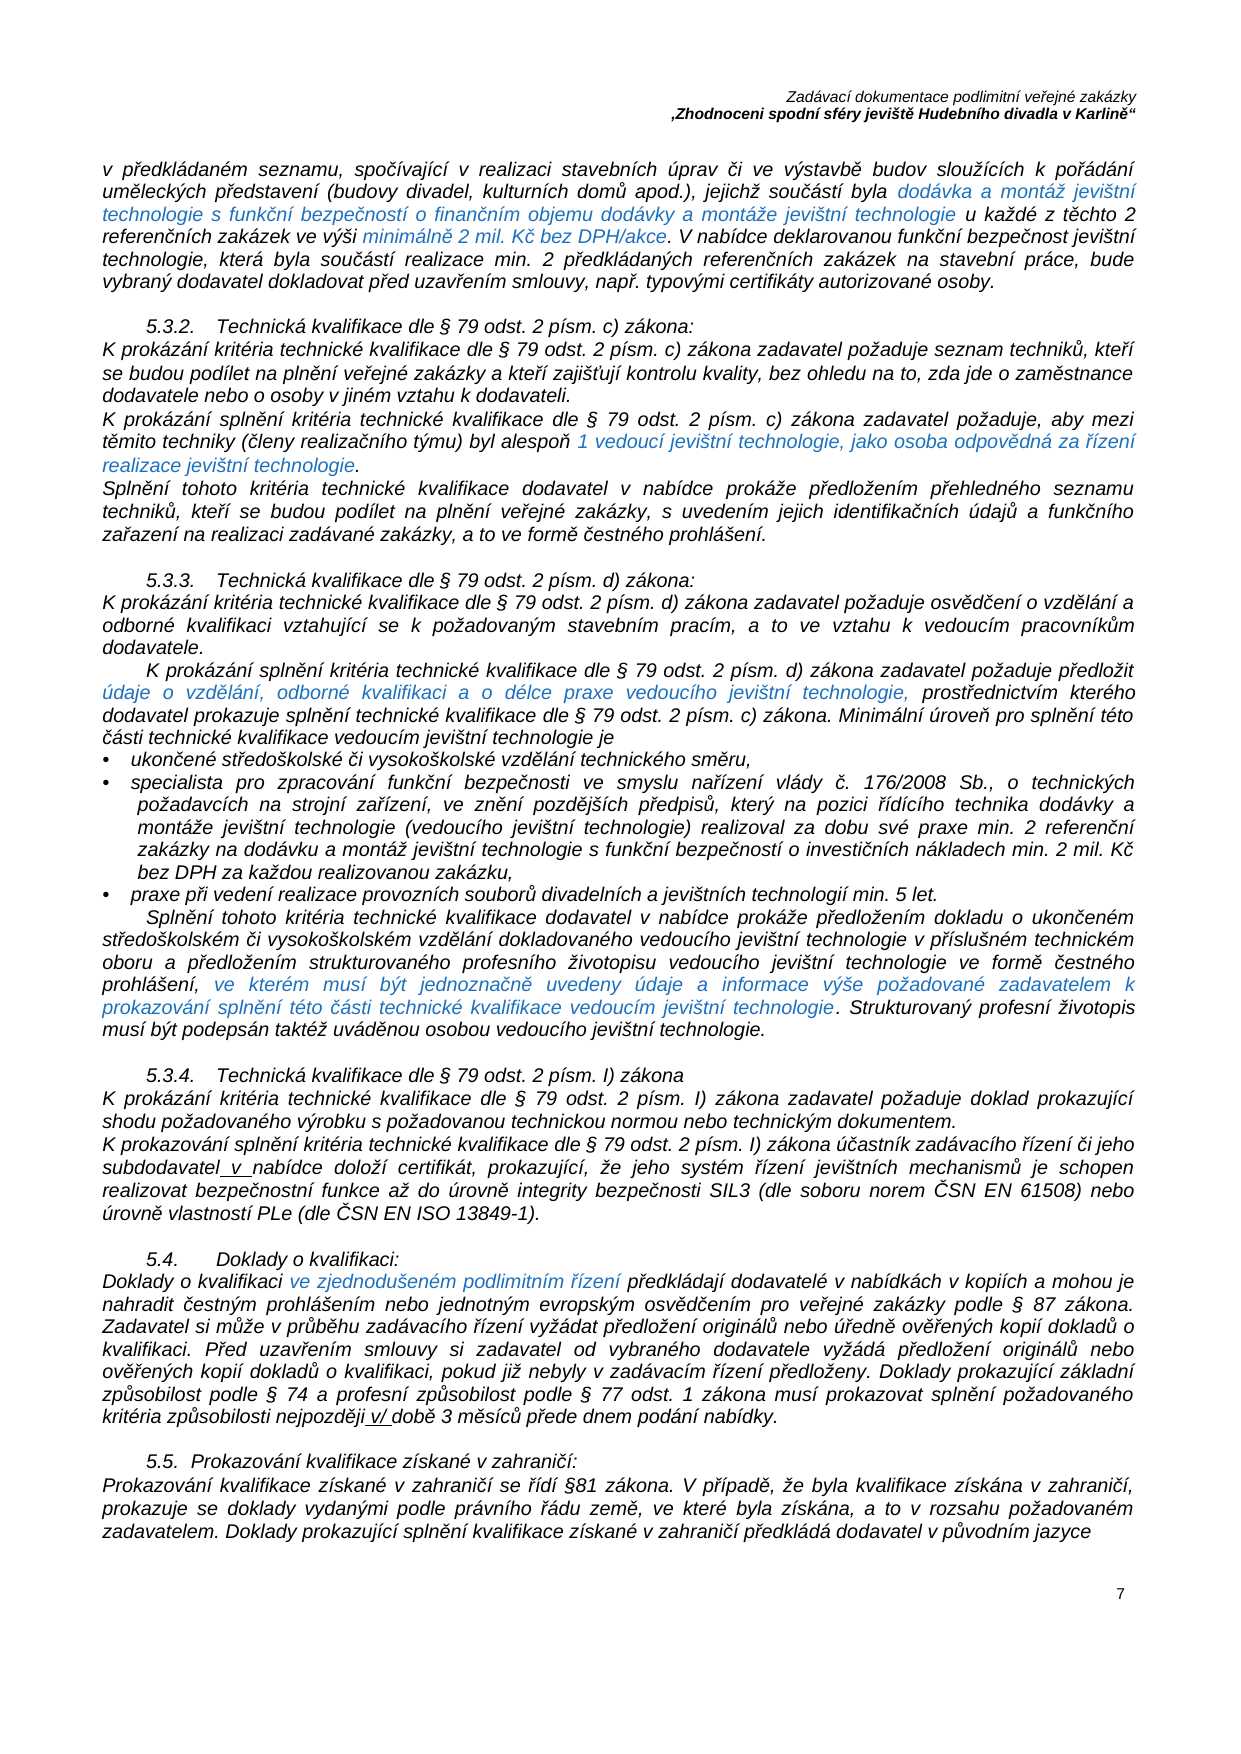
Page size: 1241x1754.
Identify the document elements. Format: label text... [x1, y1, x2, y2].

text K prokázání kritéria technické kvalifikace dle § 79 odst. 2 písm. I) zákona zadavatel požaduje doklad prokazující shodu požadovaného výrobku s požadovanou technickou normou nebo technickým dokumentem. [102, 1087, 1136, 1133]
text K prokázání kritéria technické kvalifikace dle § 79 odst. 2 písm. c) zákona zadavatel požaduje seznam techniků, kteří se budou podílet na plnění veřejné zakázky a kteří zajišťují kontrolu kvality, bez ohledu na to, zda jde o zaměstnance dodavatele nebo o osoby v jiném vztahu k dodavateli. [102, 338, 1136, 408]
list Prokazování kvalifikace získané v zahraničí: [102, 1451, 1136, 1474]
text Splnění tohoto kritéria technické kvalifikace dodavatel v nabídce prokáže předložením dokladu o ukončeném středoškolském či vysokoškolském vzdělání dokladovaného vedoucího jevištní technologie v příslušném technickém oboru a předložením strukturovaného profesního životopisu vedoucího jevištní technologie ve formě čestného prohlášení, ve kterém musí být jednoznačně uvedeny údaje a informace výše požadované zadavatelem k prokazování splnění této části technické kvalifikace vedoucím jevištní technologie. Strukturovaný profesní životopis musí být podepsán taktéž uváděnou osobou vedoucího jevištní technologie. [102, 906, 1136, 1041]
text Prokazování kvalifikace získané v zahraničí se řídí §81 zákona. V případě, že byla kvalifikace získána v zahraničí, prokazuje se doklady vydanými podle právního řádu země, ve které byla získána, a to v rozsahu požadovaném zadavatelem. Doklady prokazující splnění kvalifikace získané v zahraničí předkládá dodavatel v původním jazyce [102, 1474, 1136, 1543]
list Technická kvalifikace dle § 79 odst. 2 písm. c) zákona: [102, 316, 1136, 338]
text v předkládaném seznamu, spočívající v realizaci stavebních úprav či ve výstavbě budov sloužících k pořádání uměleckých představení (budovy divadel, kulturních domů apod.), jejichž součástí byla dodávka a montáž jevištní technologie s funkční bezpečností o finančním objemu dodávky a montáže jevištní technologie u každé z těchto 2 referenčních zakázek ve výši minimálně 2 mil. Kč bez DPH/akce. V nabídce deklarovanou funkční bezpečnost jevištní technologie, která byla součástí realizace min. 2 předkládaných referenčních zakázek na stavební práce, bude vybraný dodavatel dokladovat před uzavřením smlouvy, např. typovými certifikáty autorizované osoby. [102, 158, 1136, 293]
text Doklady o kvalifikaci ve zjednodušeném podlimitním řízení předkládají dodavatelé v nabídkách v kopiích a mohou je nahradit čestným prohlášením nebo jednotným evropským osvědčením pro veřejné zakázky podle § 87 zákona. Zadavatel si může v průběhu zadávacího řízení vyžádat předložení originálů nebo úředně ověřených kopií dokladů o kvalifikaci. Před uzavřením smlouvy si zadavatel od vybraného dodavatele vyžádá předložení originálů nebo ověřených kopií dokladů o kvalifikaci, pokud již nebyly v zadávacím řízení předloženy. Doklady prokazující základní způsobilost podle § 74 a profesní způsobilost podle § 77 odst. 1 zákona musí prokazovat splnění požadovaného kritéria způsobilosti nejpozději v/ době 3 měsíců přede dnem podání nabídky. [102, 1271, 1136, 1428]
list specialista pro zpracování funkční bezpečnosti ve smyslu nařízení vlády č. 176/2008 Sb., o technických požadavcích na strojní zařízení, ve znění pozdějších předpisů, který na pozici řídícího technika dodávky a montáže jevištní technologie (vedoucího jevištní technologie) realizoval za dobu své praxe min. 2 referenční zakázky na dodávku a montáž jevištní technologie s funkční bezpečností o investičních nákladech min. 2 mil. Kč bez DPH za každou realizovanou zakázku, [102, 771, 1136, 884]
text Splnění tohoto kritéria technické kvalifikace dodavatel v nabídce prokáže předložením přehledného seznamu techniků, kteří se budou podílet na plnění veřejné zakázky, s uvedením jejich identifikačních údajů a funkčního zařazení na realizaci zadávané zakázky, a to ve formě čestného prohlášení. [102, 477, 1136, 546]
list praxe při vedení realizace provozních souborů divadelních a jevištních technologií min. 5 let. [102, 884, 1136, 906]
text ,Zhodnoceni spodní sféry jeviště Hudebního divadla v Karlině“ [655, 106, 1136, 123]
text K prokázání splnění kritéria technické kvalifikace dle § 79 odst. 2 písm. c) zákona zadavatel požaduje, aby mezi těmito techniky (členy realizačního týmu) byl alespoň 1 vedoucí jevištní technologie, jako osoba odpovědná za řízení realizace jevištní technologie. [102, 408, 1136, 477]
list Technická kvalifikace dle § 79 odst. 2 písm. I) zákona [102, 1064, 1136, 1087]
text K prokazování splnění kritéria technické kvalifikace dle § 79 odst. 2 písm. I) zákona účastník zadávacího řízení či jeho subdodavatel v nabídce doloží certifikát, prokazující, že jeho systém řízení jevištních mechanismů je schopen realizovat bezpečnostní funkce až do úrovně integrity bezpečnosti SIL3 (dle soboru norem ČSN EN 61508) nebo úrovně vlastností PLe (dle ČSN EN ISO 13849-1). [102, 1133, 1136, 1225]
list Technická kvalifikace dle § 79 odst. 2 písm. d) zákona: [102, 569, 1136, 592]
list Doklady o kvalifikaci: [102, 1248, 1136, 1271]
text Zadávací dokumentace podlimitní veřejné zakázky [655, 88, 1136, 106]
text K prokázání kritéria technické kvalifikace dle § 79 odst. 2 písm. d) zákona zadavatel požaduje osvědčení o vzdělání a odborné kvalifikaci vztahující se k požadovaným stavebním pracím, a to ve vztahu k vedoucím pracovníkům dodavatele. [102, 592, 1136, 659]
text K prokázání splnění kritéria technické kvalifikace dle § 79 odst. 2 písm. d) zákona zadavatel požaduje předložit údaje o vzdělání, odborné kvalifikaci a o délce praxe vedoucího jevištní technologie, prostřednictvím kterého dodavatel prokazuje splnění technické kvalifikace dle § 79 odst. 2 písm. c) zákona. Minimální úroveň pro splnění této části technické kvalifikace vedoucím jevištní technologie je [102, 659, 1136, 749]
list ukončené středoškolské či vysokoškolské vzdělání technického směru, [102, 749, 1136, 771]
